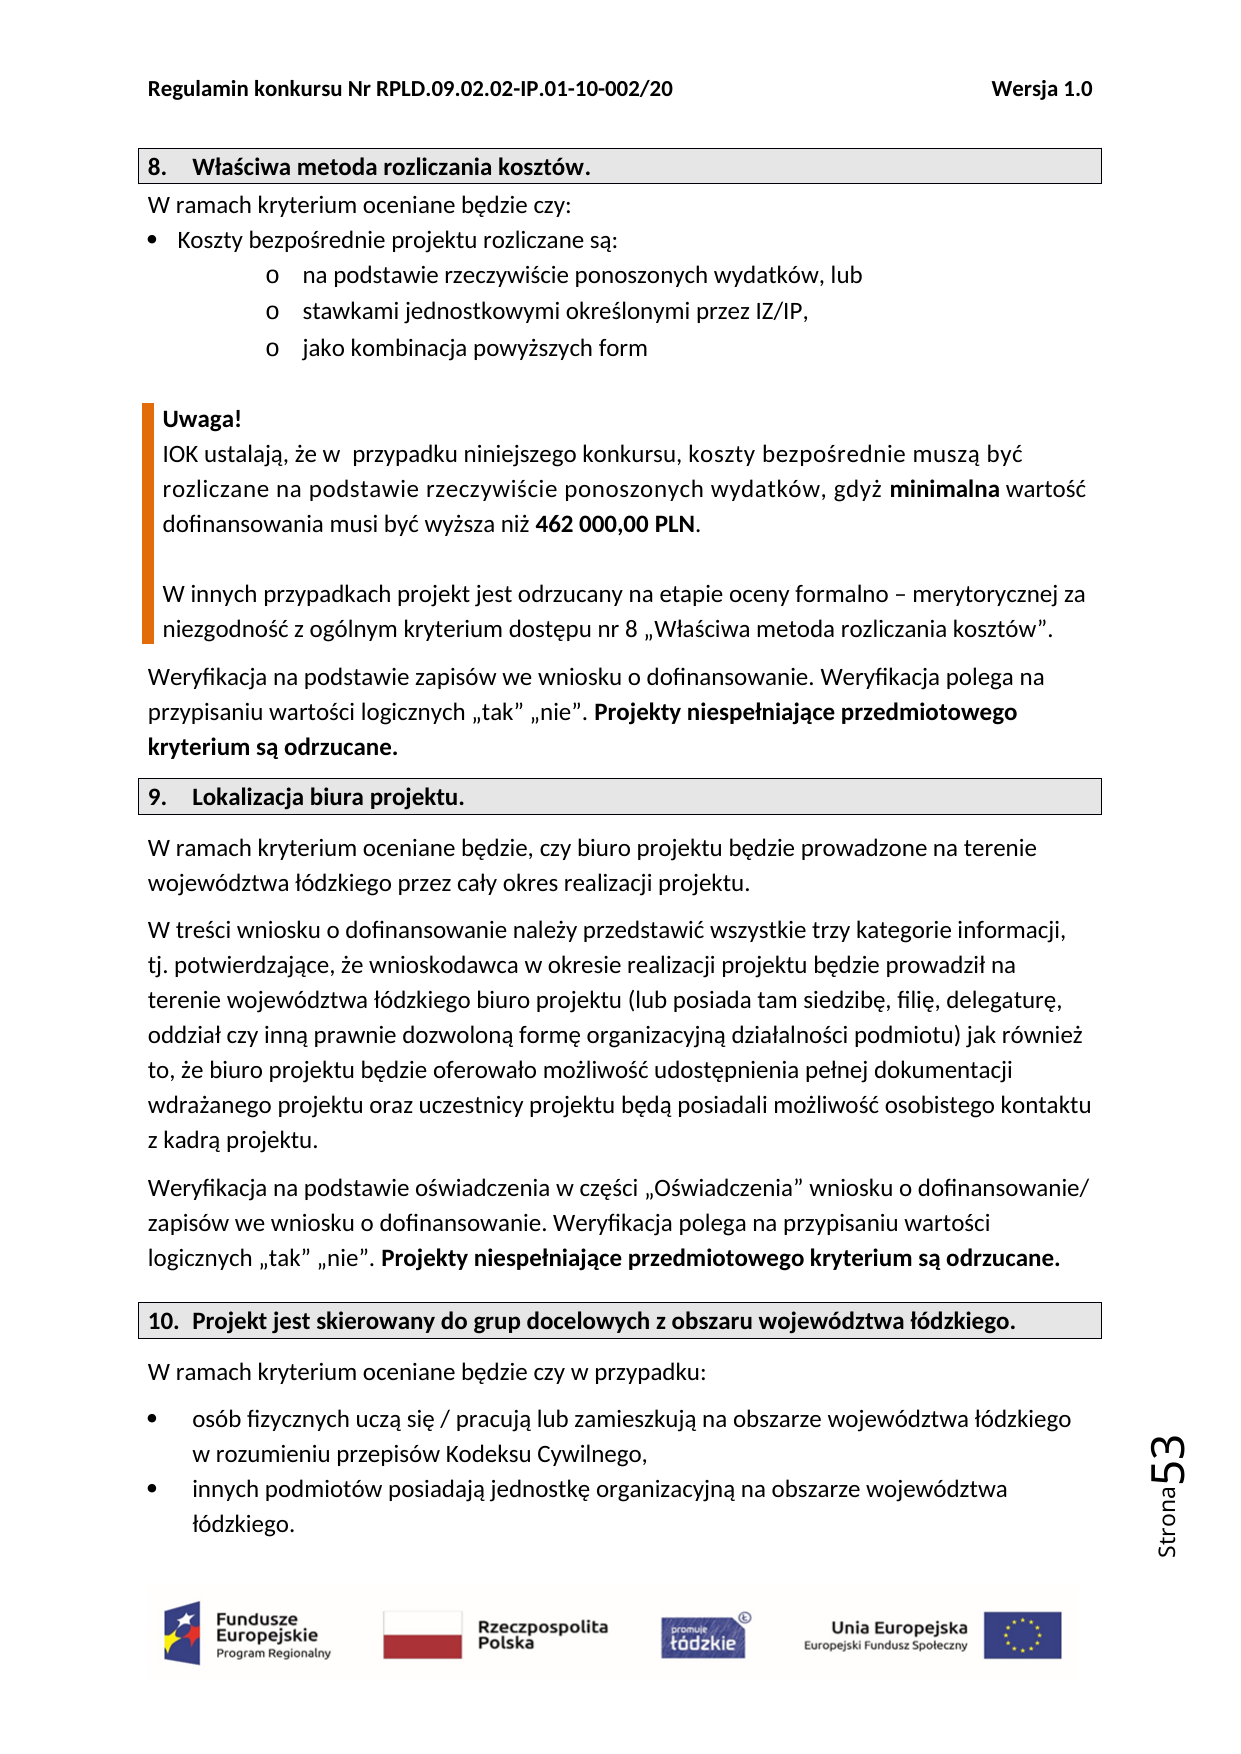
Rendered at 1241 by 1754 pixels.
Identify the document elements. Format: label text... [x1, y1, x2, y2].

text Uwaga! [154, 403, 1092, 434]
text W ramach kryterium oceniane będzie czy w przypadku: [148, 1356, 1092, 1386]
text W ramach kryterium oceniane będzie czy: [148, 189, 1092, 219]
list osób fizycznych uczą się / pracują lub zamieszkują na obszarze województwa łódzkiego w rozumieniu przepisów Kodeksu Cywilnego, [148, 1403, 1092, 1469]
list Lokalizacja biura projektu. [139, 779, 1101, 814]
text W treści wniosku o dofinansowanie należy przedstawić wszystkie trzy kategorie informacji, tj. potwierdzające, że wnioskodawca w okresie realizacji projektu będzie prowadził na terenie województwa łódzkiego biuro projektu (lub posiada tam siedzibę, filię, delegaturę, oddział czy inną prawnie dozwoloną formę organizacyjną działalności podmiotu) jak również to, że biuro projektu będzie oferowało możliwość udostępnienia pełnej dokumentacji wdrażanego projektu oraz uczestnicy projektu będą posiadali możliwość osobistego kontaktu z kadrą projektu. [148, 914, 1092, 1155]
list innych podmiotów posiadają jednostkę organizacyjną na obszarze województwa łódzkiego. [148, 1473, 1092, 1539]
list jako kombinacja powyższych form [265, 332, 1092, 364]
text W ramach kryterium oceniane będzie, czy biuro projektu będzie prowadzone na terenie województwa łódzkiego przez cały okres realizacji projektu. [148, 832, 1092, 898]
list Właściwa metoda rozliczania kosztów. [139, 149, 1101, 183]
list Koszty bezpośrednie projektu rozliczane są: [148, 224, 1092, 254]
list Projekt jest skierowany do grup docelowych z obszaru województwa łódzkiego. [139, 1303, 1101, 1338]
picture [147, 1585, 1079, 1681]
text Weryfikacja na podstawie oświadczenia w części „Oświadczenia” wniosku o dofinansowanie/ zapisów we wniosku o dofinansowanie. Weryfikacja polega na przypisaniu wartości logicznych „tak” „nie”. Projekty niespełniające przedmiotowego kryterium są odrzucane. [148, 1172, 1092, 1273]
list stawkami jednostkowymi określonymi przez IZ/IP, [265, 295, 1092, 327]
text IOK ustalają, że w przypadku niniejszego konkursu, koszty bezpośrednie muszą być rozliczane na podstawie rzeczywiście ponoszonych wydatków, gdyż minimalna wartość dofinansowania musi być wyższa niż 462 000,00 PLN. [154, 438, 1092, 539]
list na podstawie rzeczywiście ponoszonych wydatków, lub [265, 259, 1092, 291]
list W innych przypadkach projekt jest odrzucany na etapie oceny formalno – merytorycznej za niezgodność z ogólnym kryterium dostępu nr 8 „Właściwa metoda rozliczania kosztów”. [154, 578, 1092, 644]
text Weryfikacja na podstawie zapisów we wniosku o dofinansowanie. Weryfikacja polega na przypisaniu wartości logicznych „tak” „nie”. Projekty niespełniające przedmiotowego kryterium są odrzucane. [148, 661, 1092, 761]
